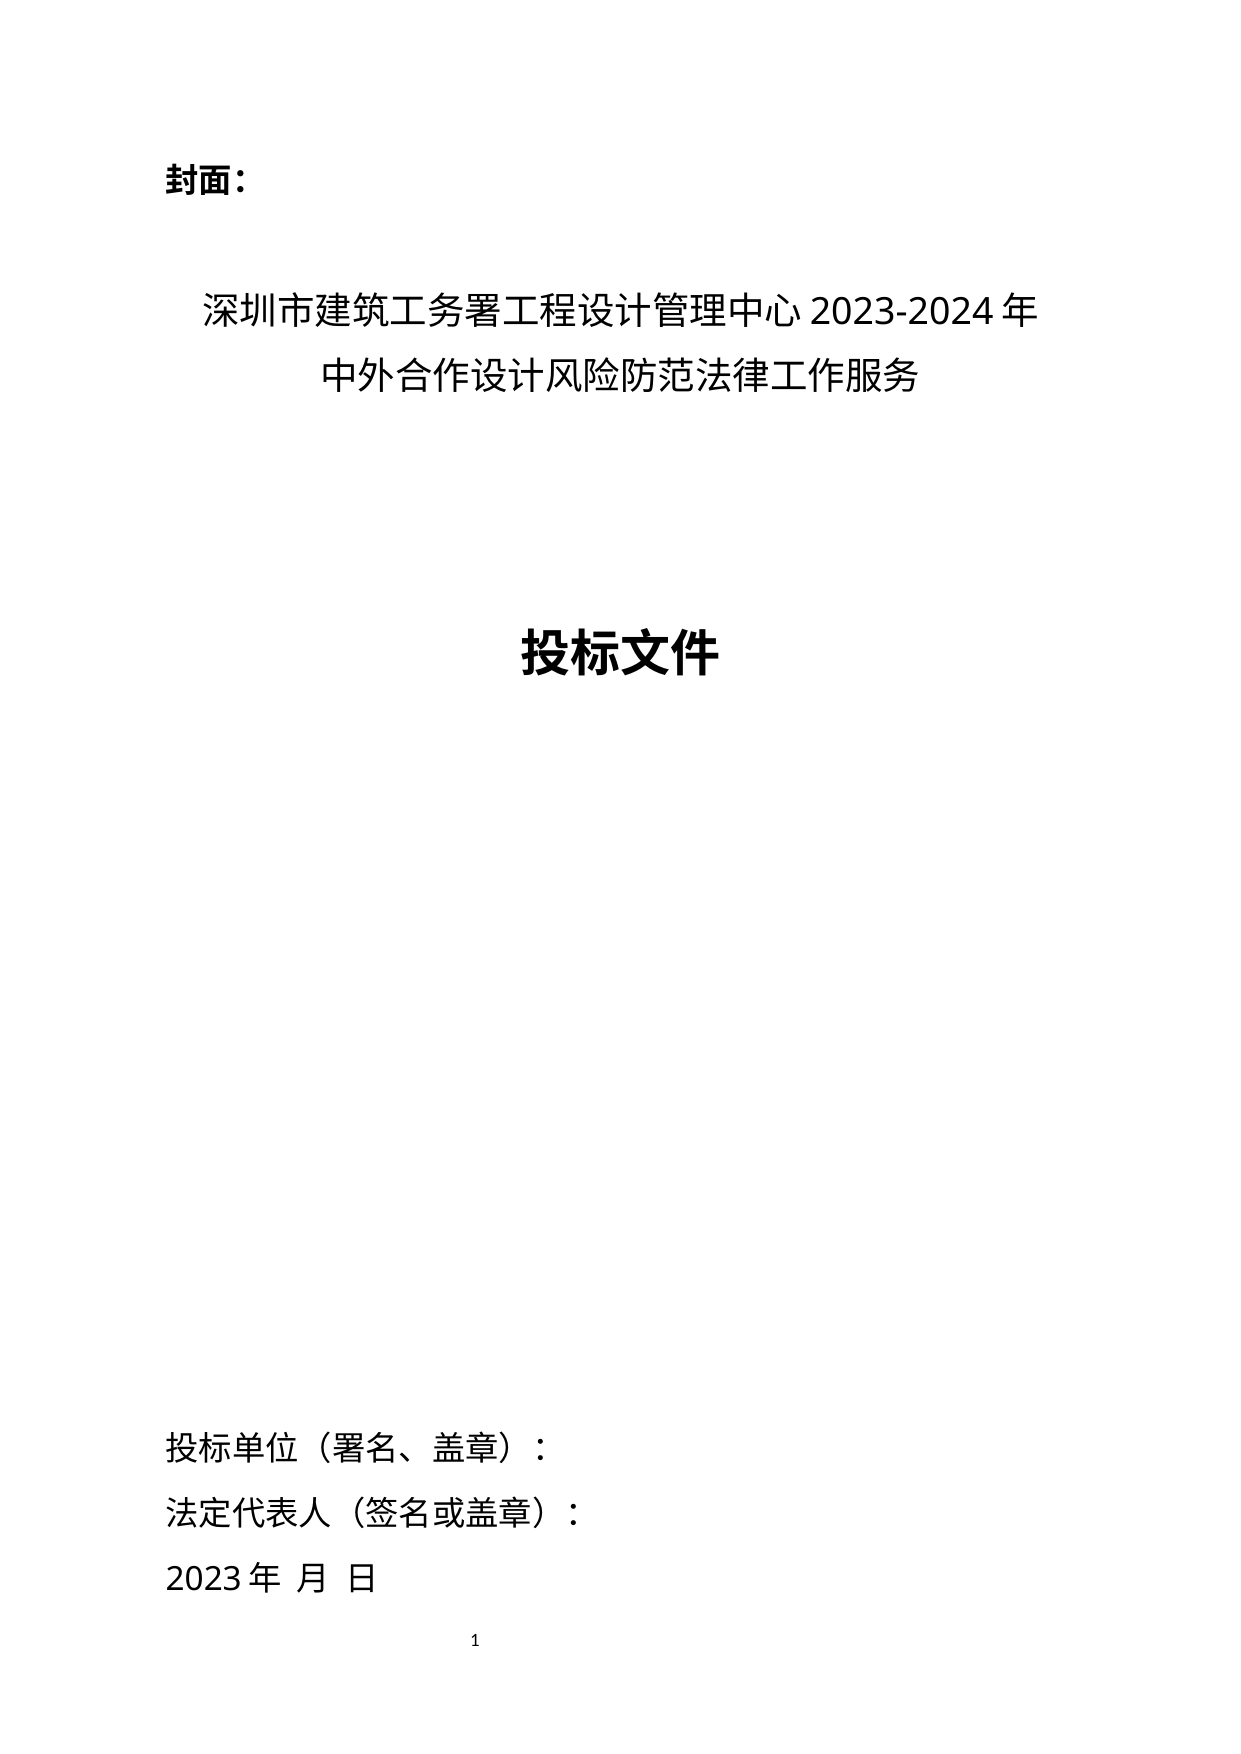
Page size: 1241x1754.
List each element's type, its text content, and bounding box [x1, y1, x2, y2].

text 封面： [165, 146, 1075, 211]
text 投标文件 [165, 601, 1075, 698]
text 2023年 月 日 [165, 1543, 1075, 1608]
text 中外合作设计风险防范法律工作服务 [165, 341, 1075, 406]
text 法定代表人（签名或盖章）： [165, 1478, 1075, 1543]
text 深圳市建筑工务署工程设计管理中心2023-2024年 [165, 276, 1075, 341]
text 投标单位（署名、盖章）： [165, 1413, 1075, 1478]
